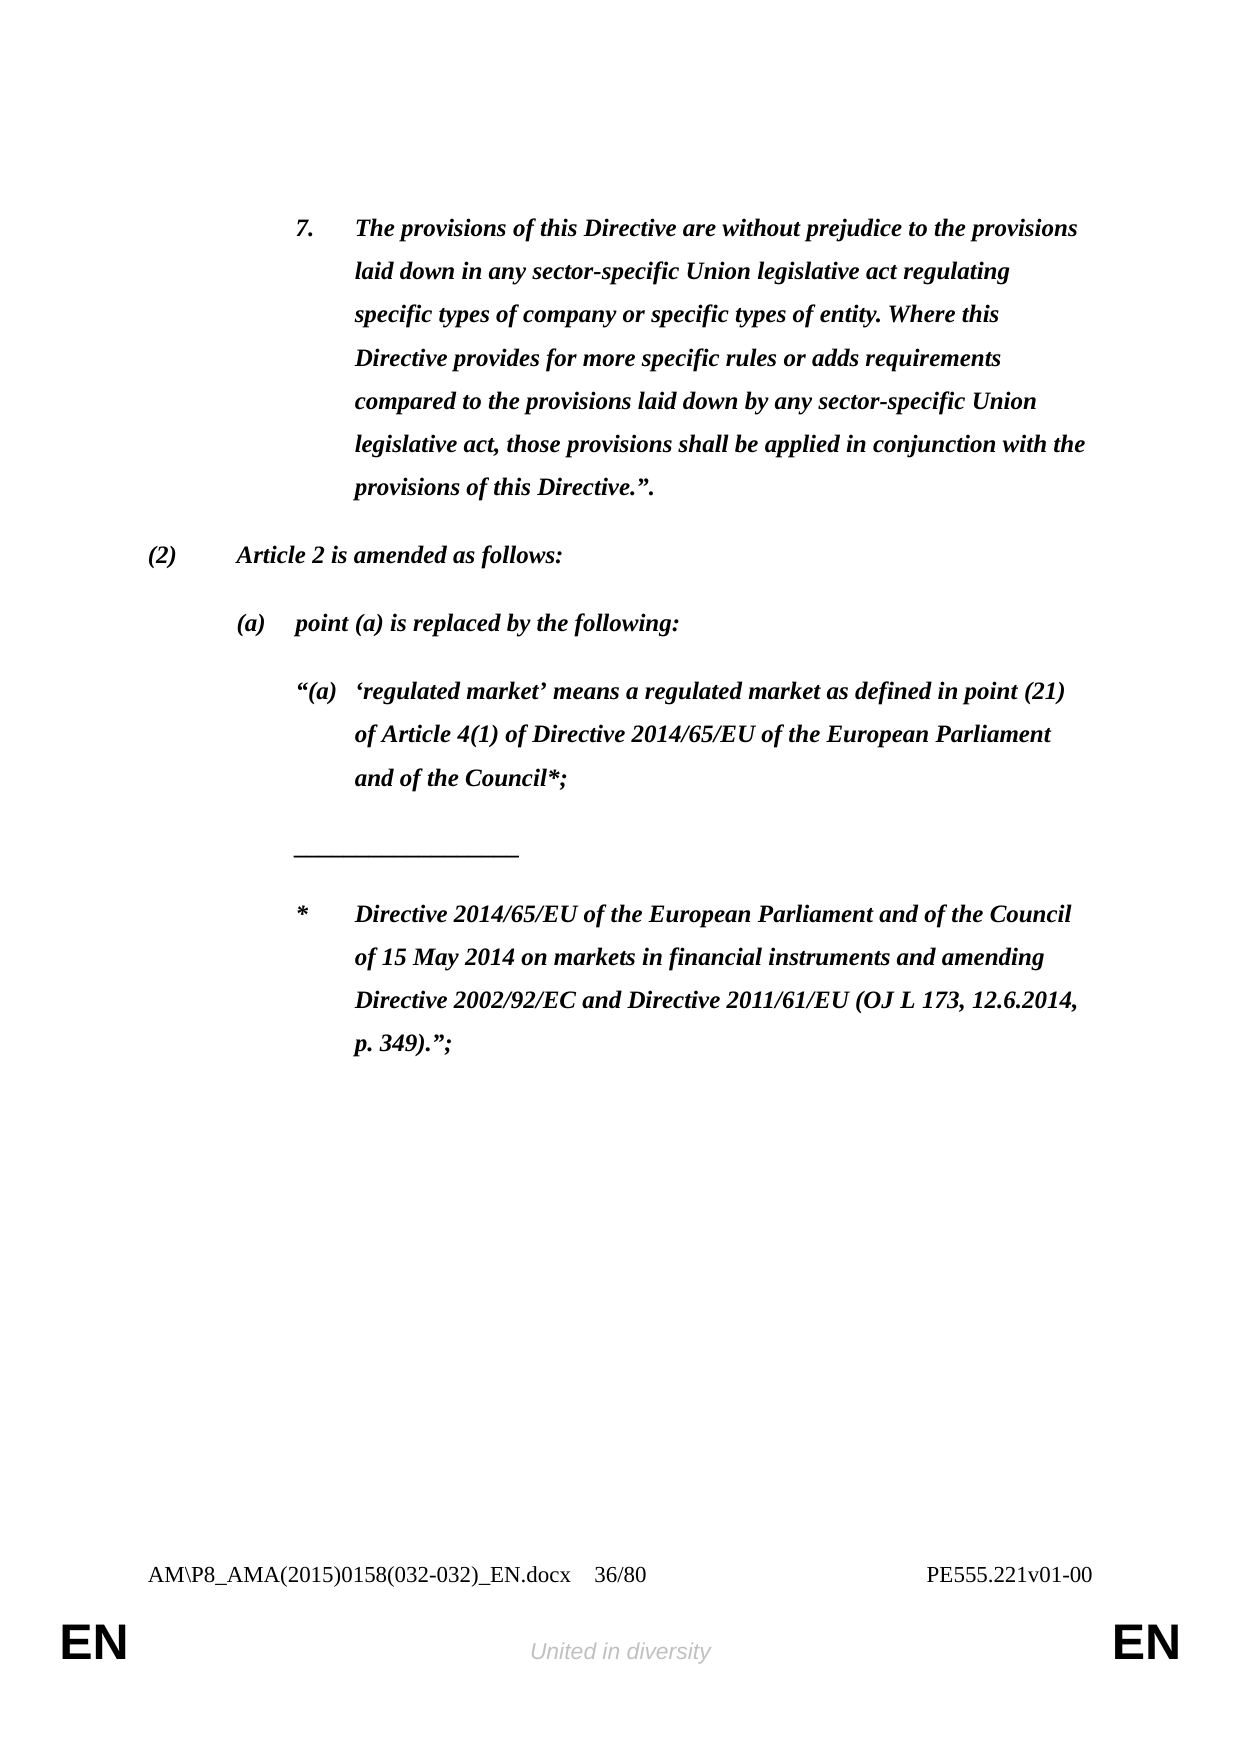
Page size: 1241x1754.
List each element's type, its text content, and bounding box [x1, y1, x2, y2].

text (2) Article 2 is amended as follows: [148, 540, 1092, 569]
text __________________ [295, 831, 1092, 859]
text “(a) ‘regulated market’ means a regulated market as defined in point (21) of Article 4(1) of Directive 2014/65/EU of the European Parliament and of the Council*; [295, 676, 1092, 791]
text (a) point (a) is replaced by the following: [236, 608, 1092, 637]
text * Directive 2014/65/EU of the European Parliament and of the Council of 15 May 2014 on markets in financial instruments and amending Directive 2002/92/EC and Directive 2011/61/EU (OJ L 173, 12.6.2014, p. 349).”; [295, 899, 1092, 1057]
text 7. The provisions of this Directive are without prejudice to the provisions laid down in any sector-specific Union legislative act regulating specific types of company or specific types of entity. Where this Directive provides for more specific rules or adds requirements compared to the provisions laid down by any sector-specific Union legislative act, those provisions shall be applied in conjunction with the provisions of this Directive.”. [295, 213, 1092, 501]
